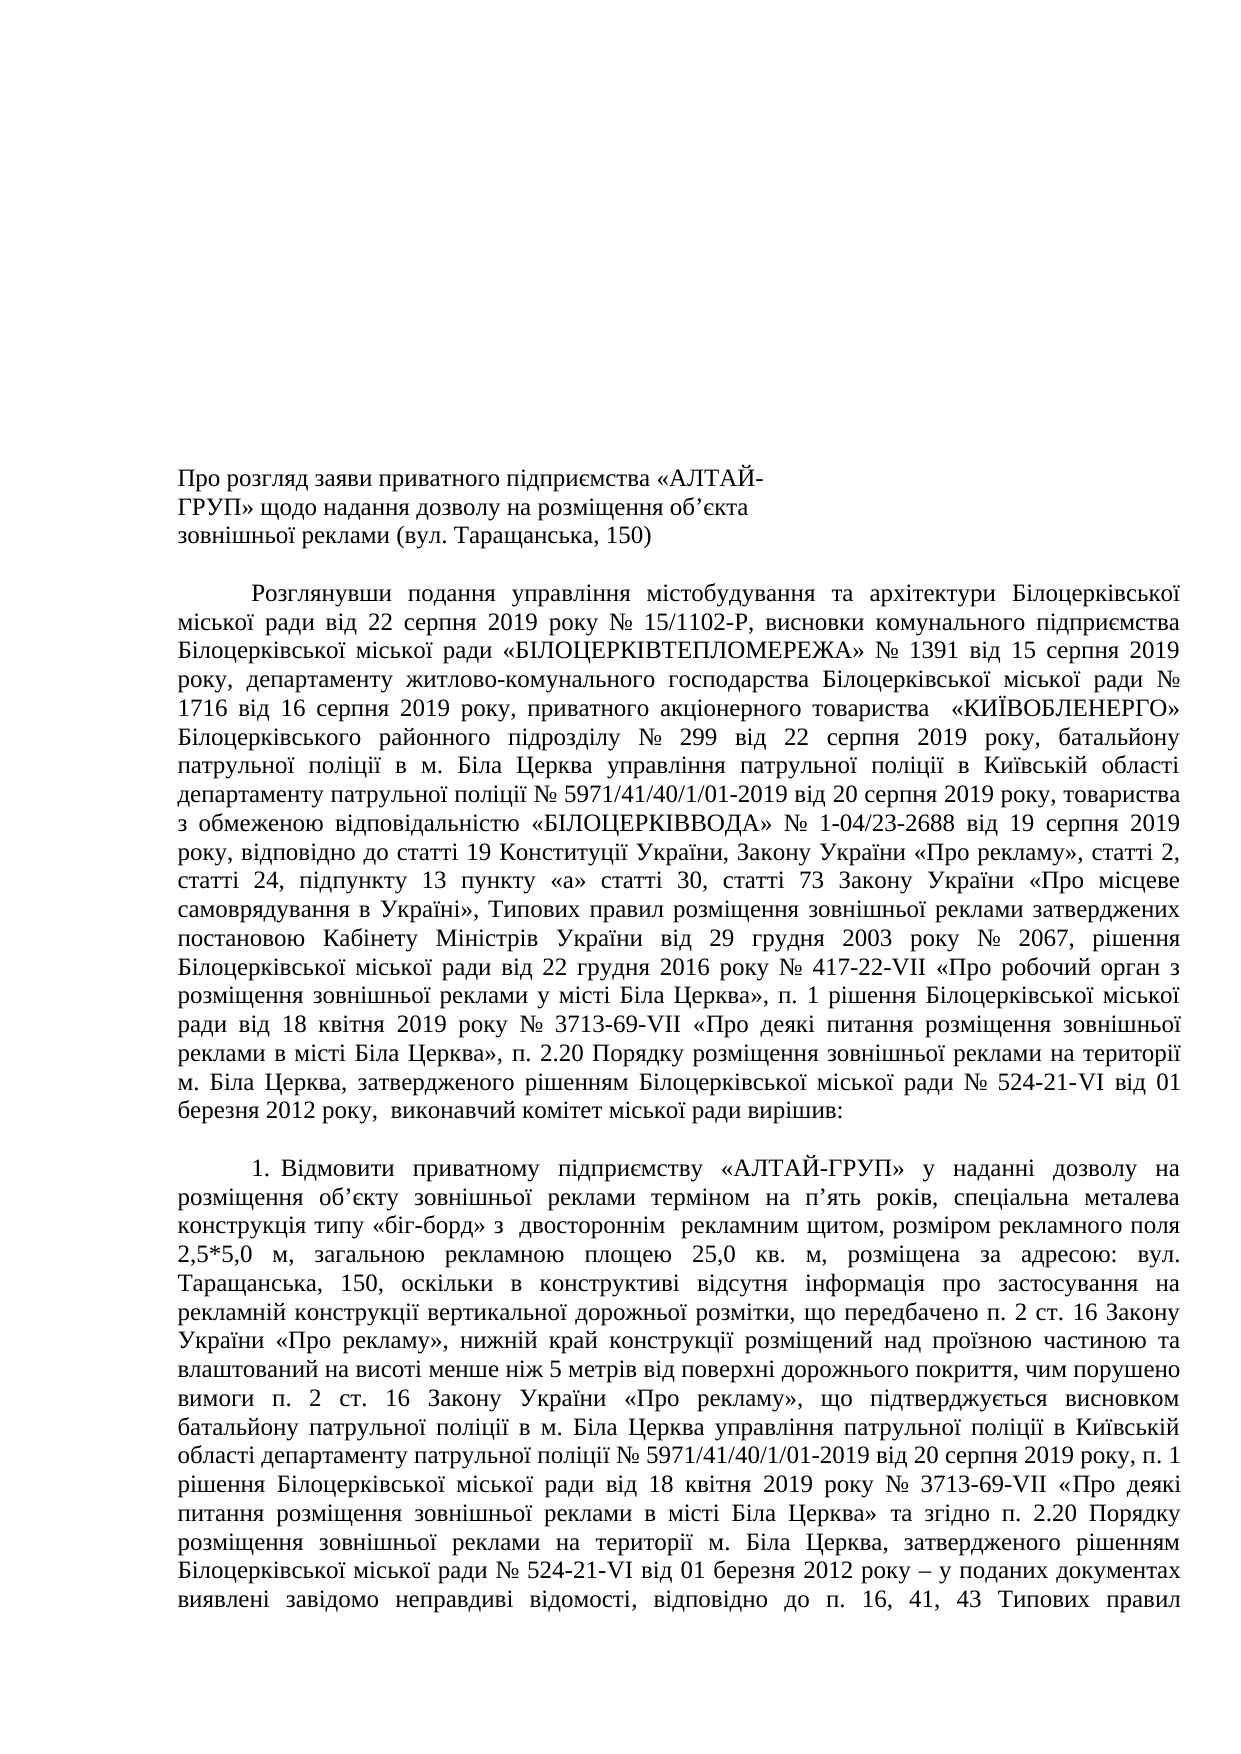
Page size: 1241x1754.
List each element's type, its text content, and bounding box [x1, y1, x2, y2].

text Про розгляд заяви приватного підприємства «АЛТАЙ-ГРУП» щодо надання дозволу на розміщення об’єкта зовнішньої реклами (вул. Таращанська, 150) [177, 463, 783, 549]
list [177, 1153, 1181, 1613]
text Розглянувши подання управління містобудування та архітектури Білоцерківської міської ради від 22 серпня 2019 року № 15/1102-Р, висновки комунального підприємства Білоцерківської міської ради «БІЛОЦЕРКІВТЕПЛОМЕРЕЖА» № 1391 від 15 серпня 2019 року, департаменту житлово-комунального господарства Білоцерківської міської ради № 1716 від 16 серпня 2019 року, приватного акціонерного товариства «КИЇВОБЛЕНЕРГО» Білоцерківського районного підрозділу № 299 від 22 серпня 2019 року, батальйону патрульної поліції в м. Біла Церква управління патрульної поліції в Київській області департаменту патрульної поліції № 5971/41/40/1/01-2019 від 20 серпня 2019 року, товариства з обмеженою відповідальністю «БІЛОЦЕРКІВВОДА» № 1-04/23-2688 від 19 серпня 2019 року, відповідно до статті 19 Конституції України, Закону України «Про рекламу», статті 2, статті 24, підпункту 13 пункту «а» статті 30, статті 73 Закону України «Про місцеве самоврядування в Україні», Типових правил розміщення зовнішньої реклами затверджених постановою Кабінету Міністрів України від 29 грудня 2003 року № 2067, рішення Білоцерківської міської ради від 22 грудня 2016 року № 417-22-VII «Про робочий орган з розміщення зовнішньої реклами у місті Біла Церква», п. 1 рішення Білоцерківської міської ради від 18 квітня 2019 року № 3713-69-VII «Про деякі питання розміщення зовнішньої реклами в місті Біла Церква», п. 2.20 Порядку розміщення зовнішньої реклами на території м. Біла Церква, затвердженого рішенням Білоцерківської міської ради № 524-21-VI від 01 березня 2012 року, виконавчий комітет міської ради вирішив: [177, 578, 1181, 1124]
